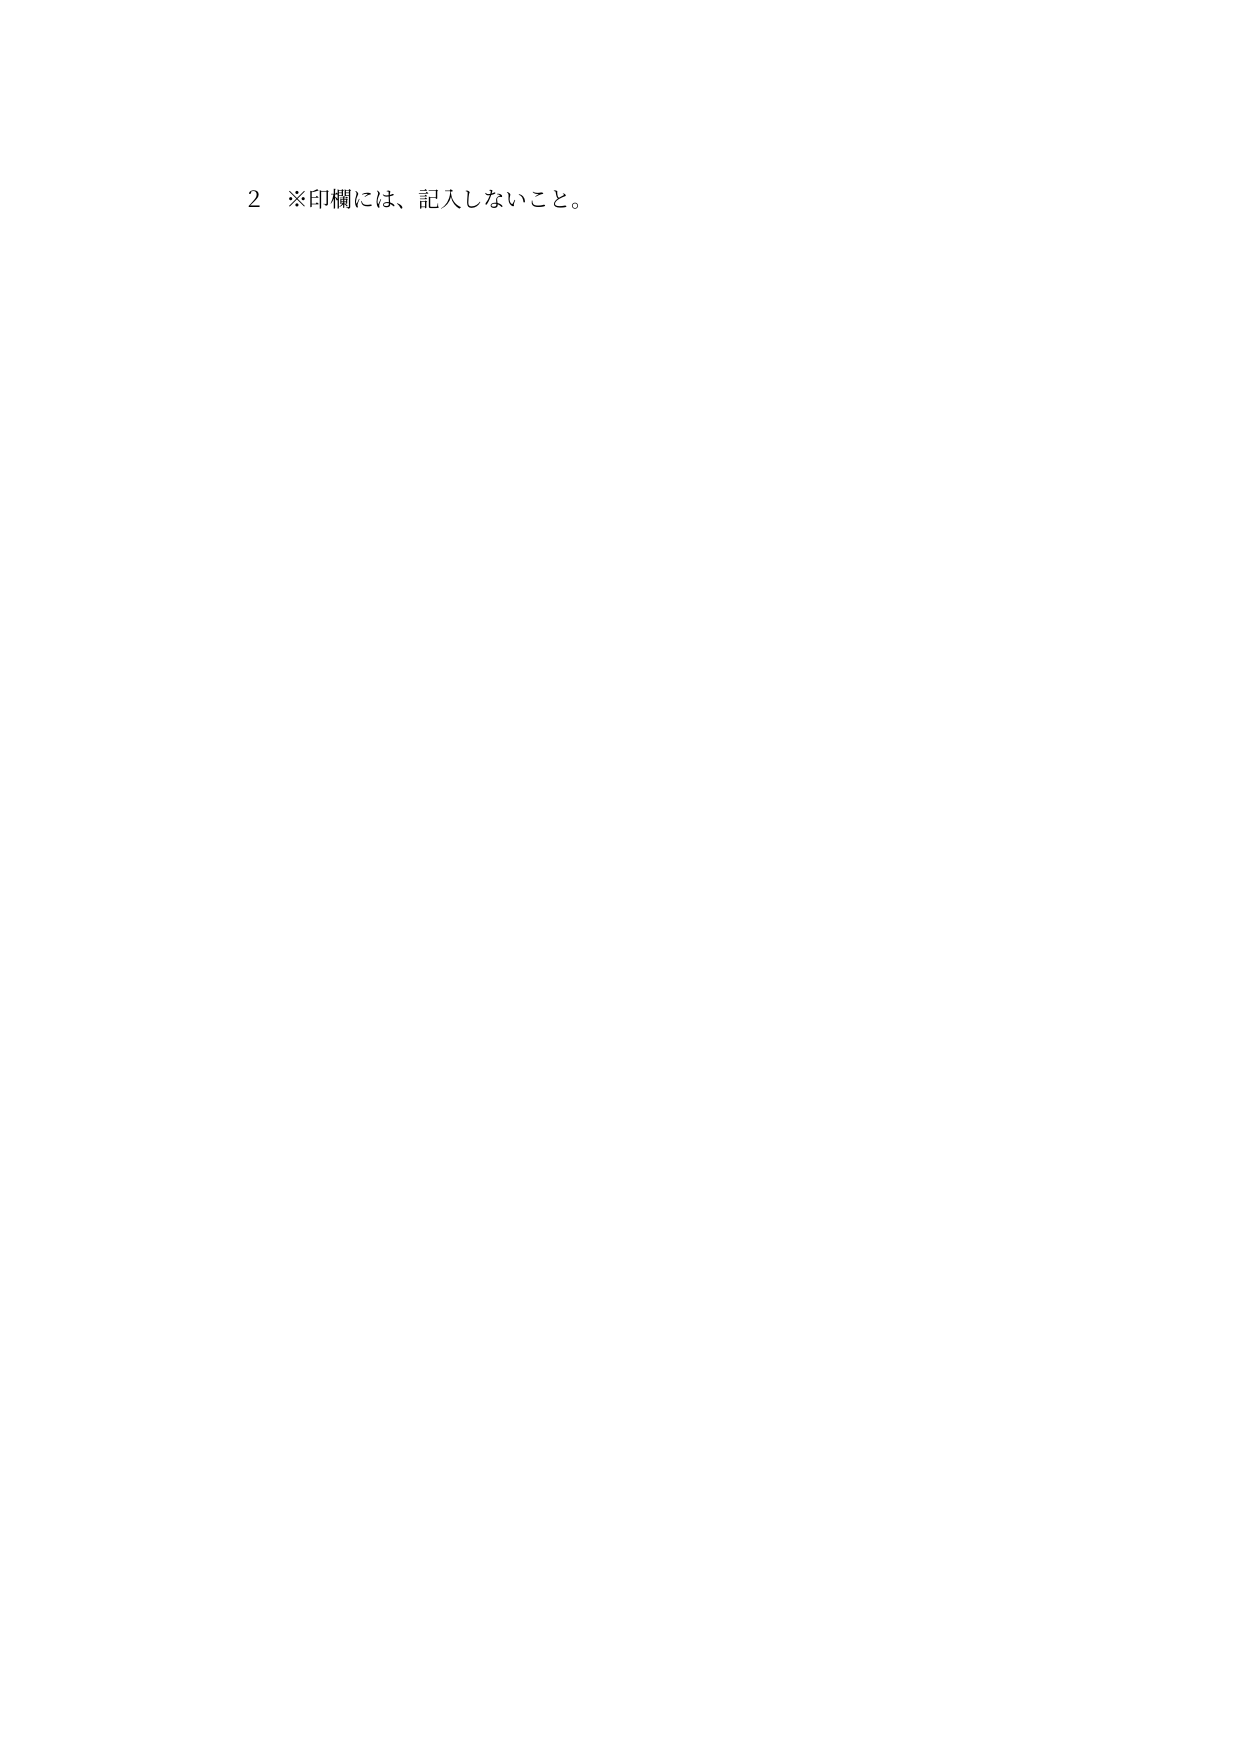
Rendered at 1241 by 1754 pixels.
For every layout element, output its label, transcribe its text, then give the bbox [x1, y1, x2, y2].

text ２ ※印欄には、記入しないこと。 [177, 179, 1063, 216]
